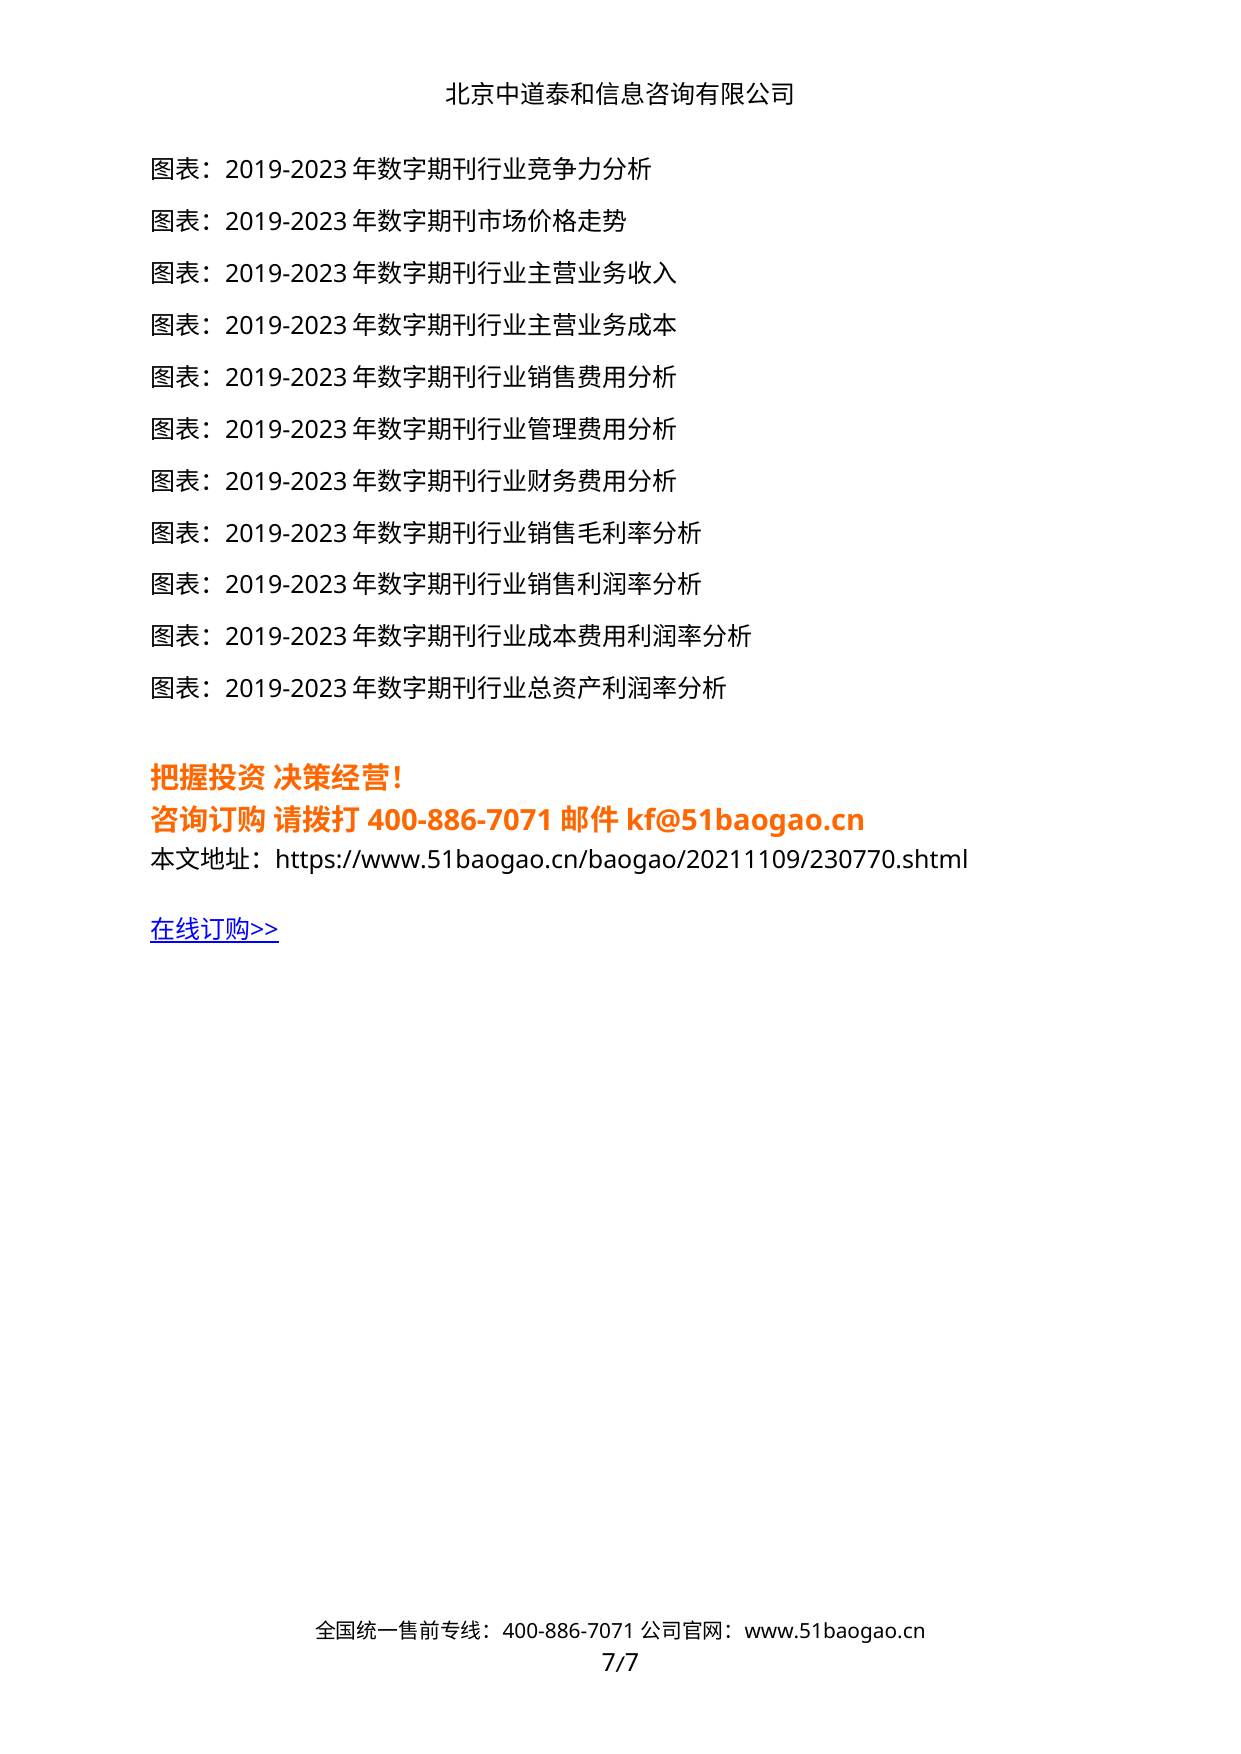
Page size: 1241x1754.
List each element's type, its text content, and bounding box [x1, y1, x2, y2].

text 图表：2019-2023年数字期刊行业财务费用分析 [150, 461, 1090, 497]
text 把握投资 决策经营！咨询订购 请拨打 400-886-7071 邮件 kf@51baogao.cn本文地址：https://www.51baogao.cn/baogao/20211109/230770.shtml [150, 721, 1090, 876]
text 图表：2019-2023年数字期刊行业管理费用分析 [150, 409, 1090, 446]
text 图表：2019-2023年数字期刊行业竞争力分析 [150, 150, 1090, 186]
text 图表：2019-2023年数字期刊行业主营业务收入 [150, 254, 1090, 290]
text 在线订购>> [150, 876, 1090, 946]
text 图表：2019-2023年数字期刊行业主营业务成本 [150, 306, 1090, 342]
text 图表：2019-2023年数字期刊行业销售利润率分析 [150, 565, 1090, 601]
text 图表：2019-2023年数字期刊行业销售毛利率分析 [150, 513, 1090, 549]
text 图表：2019-2023年数字期刊行业销售费用分析 [150, 357, 1090, 394]
text 图表：2019-2023年数字期刊行业总资产利润率分析 [150, 669, 1090, 705]
text 图表：2019-2023年数字期刊市场价格走势 [150, 202, 1090, 238]
text 图表：2019-2023年数字期刊行业成本费用利润率分析 [150, 617, 1090, 653]
